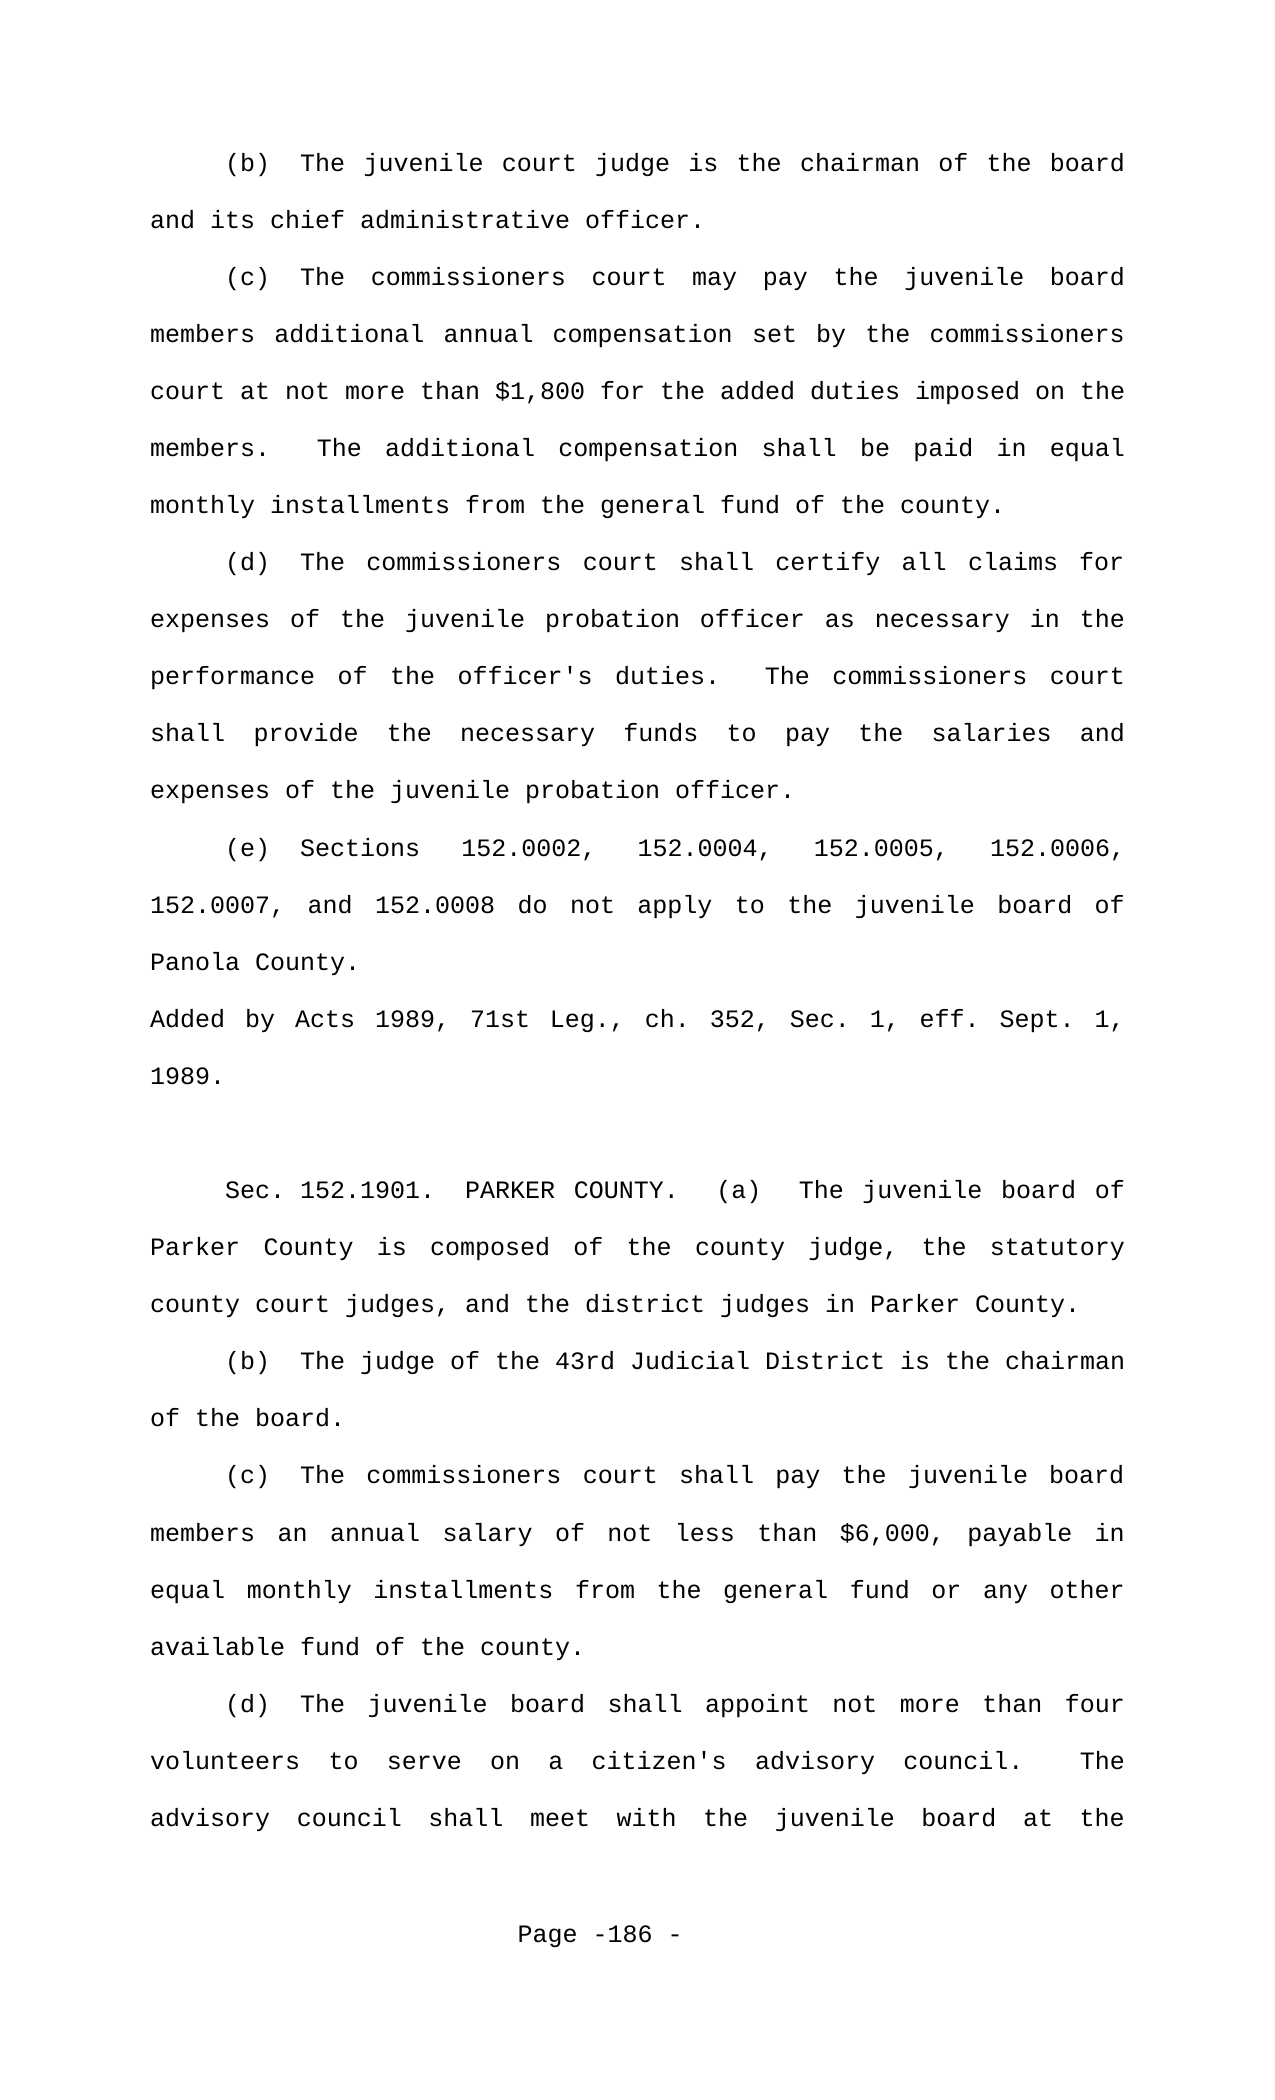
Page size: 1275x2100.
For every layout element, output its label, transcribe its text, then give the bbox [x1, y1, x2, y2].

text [150, 1691, 1125, 1834]
text (c) The commissioners court shall pay the juvenile board members an annual salary of not less than $6,000, payable in equal monthly installments from the general fund or any other available fund of the county. [150, 1463, 1125, 1663]
text (b) The judge of the 43rd Judicial District is the chairman of the board. [150, 1349, 1125, 1434]
text Added by Acts 1989, 71st Leg., ch. 352, Sec. 1, eff. Sept. 1, 1989. [150, 1006, 1125, 1092]
text Sec. 152.1901. PARKER COUNTY. (a) The juvenile board of Parker County is composed of the county judge, the statutory county court judges, and the district judges in Parker County. [150, 1177, 1125, 1320]
text (b) The juvenile court judge is the chairman of the board and its chief administrative officer. [150, 150, 1125, 236]
text (d) The commissioners court shall certify all claims for expenses of the juvenile probation officer as necessary in the performance of the officer's duties. The commissioners court shall provide the necessary funds to pay the salaries and expenses of the juvenile probation officer. [150, 549, 1125, 806]
text (e) Sections 152.0002, 152.0004, 152.0005, 152.0006, 152.0007, and 152.0008 do not apply to the juvenile board of Panola County. [150, 835, 1125, 978]
text (c) The commissioners court may pay the juvenile board members additional annual compensation set by the commissioners court at not more than $1,800 for the added duties imposed on the members. The additional compensation shall be paid in equal monthly installments from the general fund of the county. [150, 264, 1125, 521]
